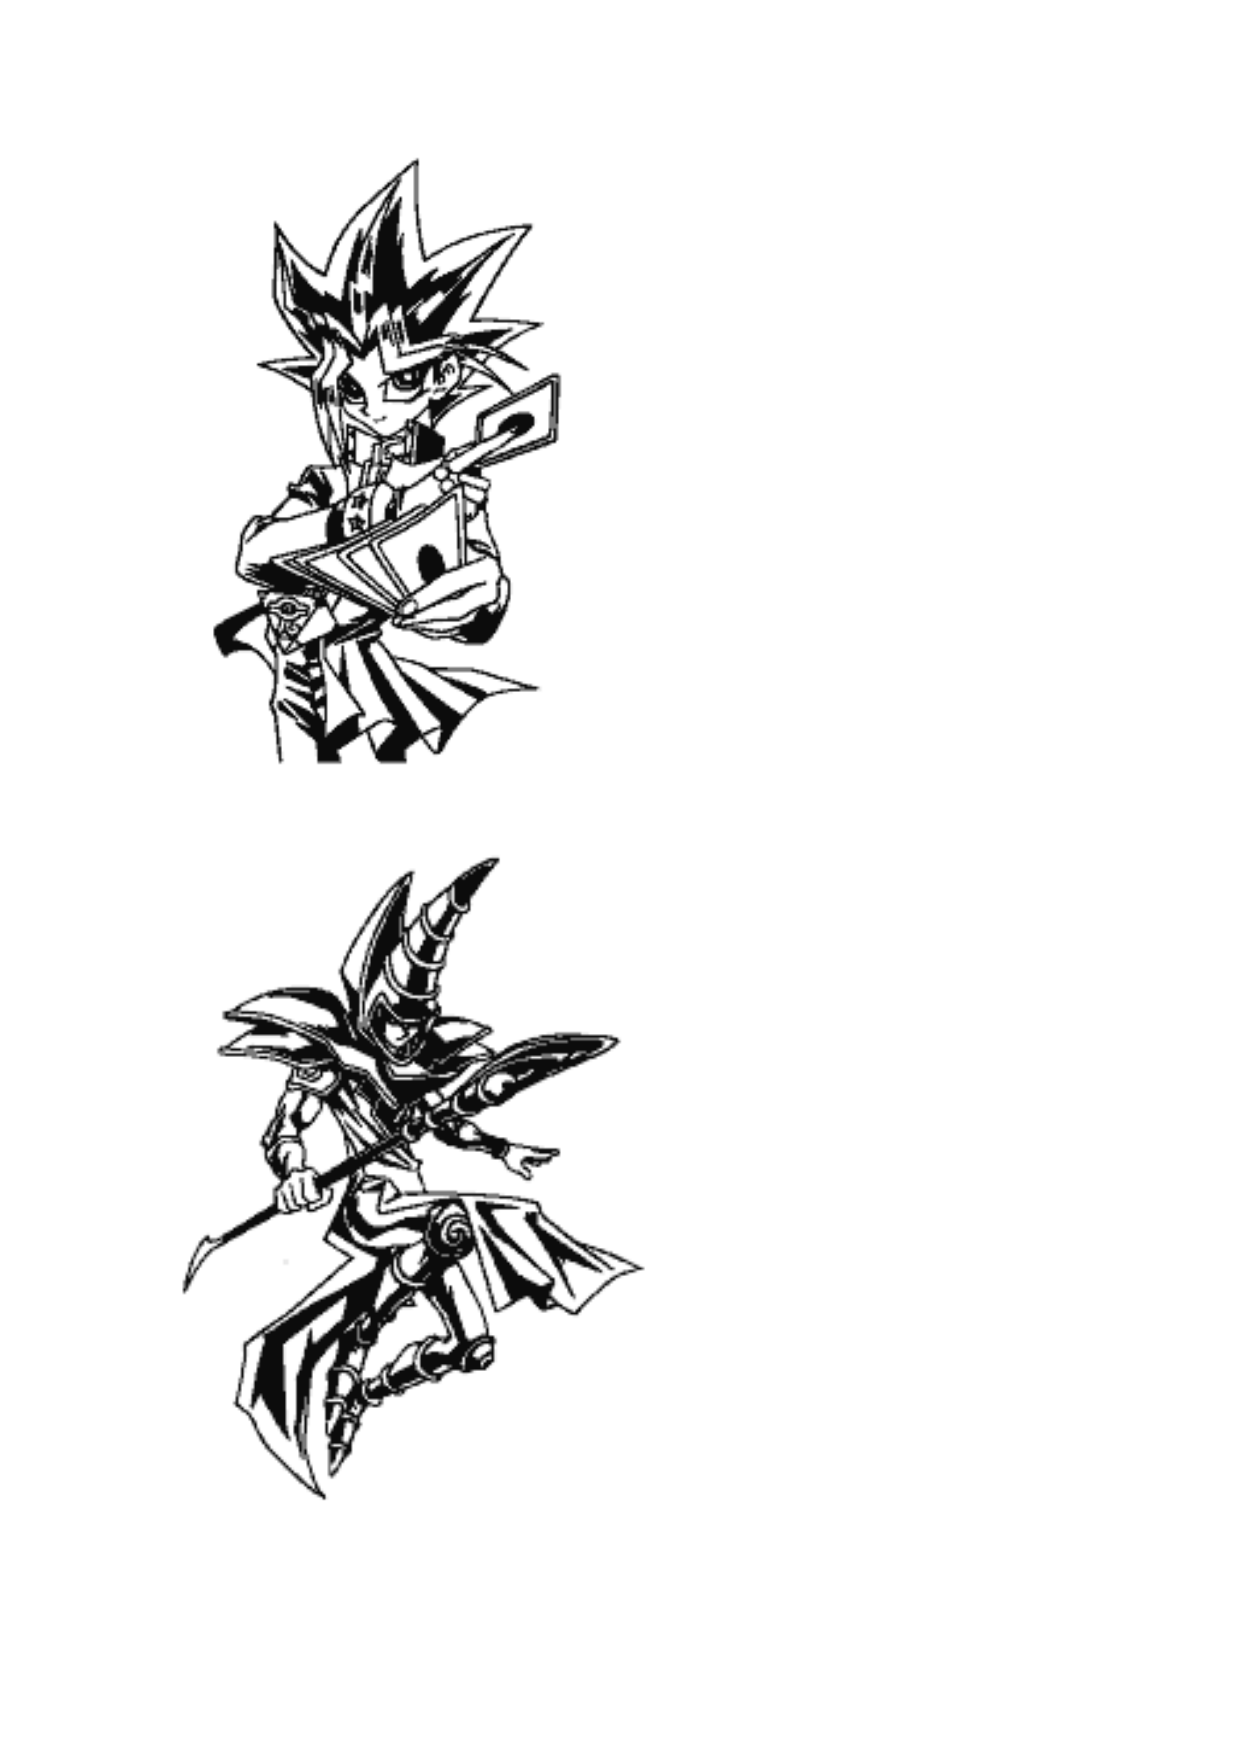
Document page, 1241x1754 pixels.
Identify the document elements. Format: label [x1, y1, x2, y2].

picture [147, 838, 674, 1524]
picture [147, 147, 629, 774]
